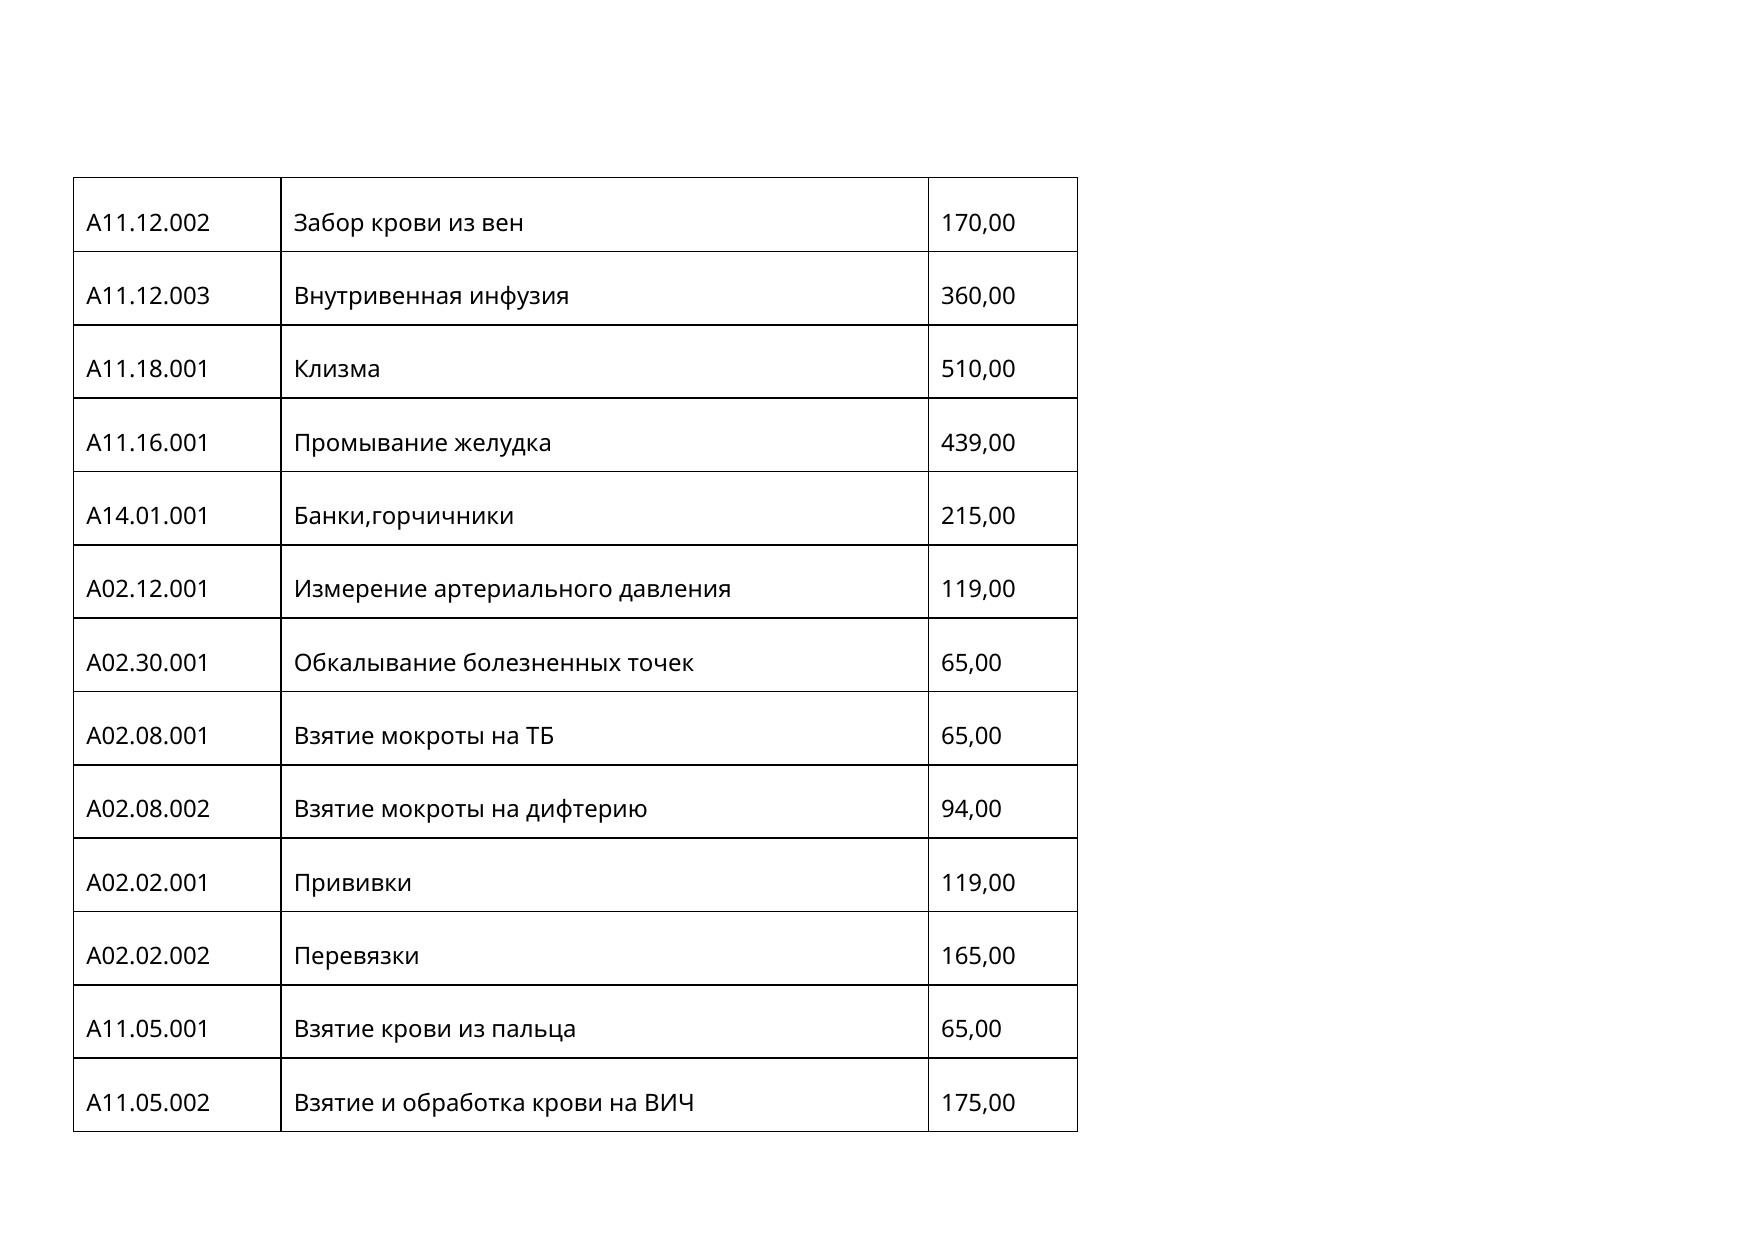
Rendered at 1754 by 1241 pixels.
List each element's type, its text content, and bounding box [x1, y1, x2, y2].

table_cell А02.02.001 [74, 839, 280, 911]
table_cell 165,00 [929, 912, 1077, 984]
table_cell Промывание желудка [282, 399, 928, 471]
table_cell Взятие крови из пальца [282, 986, 928, 1057]
table_cell Прививки [282, 839, 928, 911]
table_cell 119,00 [929, 546, 1077, 617]
table_cell А14.01.001 [74, 472, 280, 544]
table_cell 65,00 [929, 619, 1077, 691]
table_cell А02.02.002 [74, 912, 280, 984]
table_cell 170,00 [929, 178, 1077, 251]
table_cell 175,00 [929, 1059, 1077, 1131]
table_cell Взятие и обработка крови на ВИЧ [282, 1059, 928, 1131]
table_cell А11.05.001 [74, 986, 280, 1057]
table_cell А02.08.002 [74, 766, 280, 837]
table_cell 439,00 [929, 399, 1077, 471]
table_cell 510,00 [929, 326, 1077, 397]
table_cell 65,00 [929, 986, 1077, 1057]
table_cell А11.12.003 [74, 252, 280, 324]
table_cell Забор крови из вен [282, 178, 928, 251]
table_cell А11.18.001 [74, 326, 280, 397]
table_cell Взятие мокроты на дифтерию [282, 766, 928, 837]
table_cell Измерение артериального давления [282, 546, 928, 617]
table_cell 360,00 [929, 252, 1077, 324]
table_cell 65,00 [929, 692, 1077, 764]
table_cell А11.12.002 [74, 178, 280, 251]
table_cell Внутривенная инфузия [282, 252, 928, 324]
table_cell Банки,горчичники [282, 472, 928, 544]
table_cell А11.05.002 [74, 1059, 280, 1131]
table_cell А02.08.001 [74, 692, 280, 764]
table_cell 215,00 [929, 472, 1077, 544]
table_cell А02.30.001 [74, 619, 280, 691]
table_cell Перевязки [282, 912, 928, 984]
table_cell А02.12.001 [74, 546, 280, 617]
table_cell Обкалывание болезненных точек [282, 619, 928, 691]
table_cell 119,00 [929, 839, 1077, 911]
table_cell 94,00 [929, 766, 1077, 837]
table_cell Клизма [282, 326, 928, 397]
table_cell А11.16.001 [74, 399, 280, 471]
table_cell Взятие мокроты на ТБ [282, 692, 928, 764]
